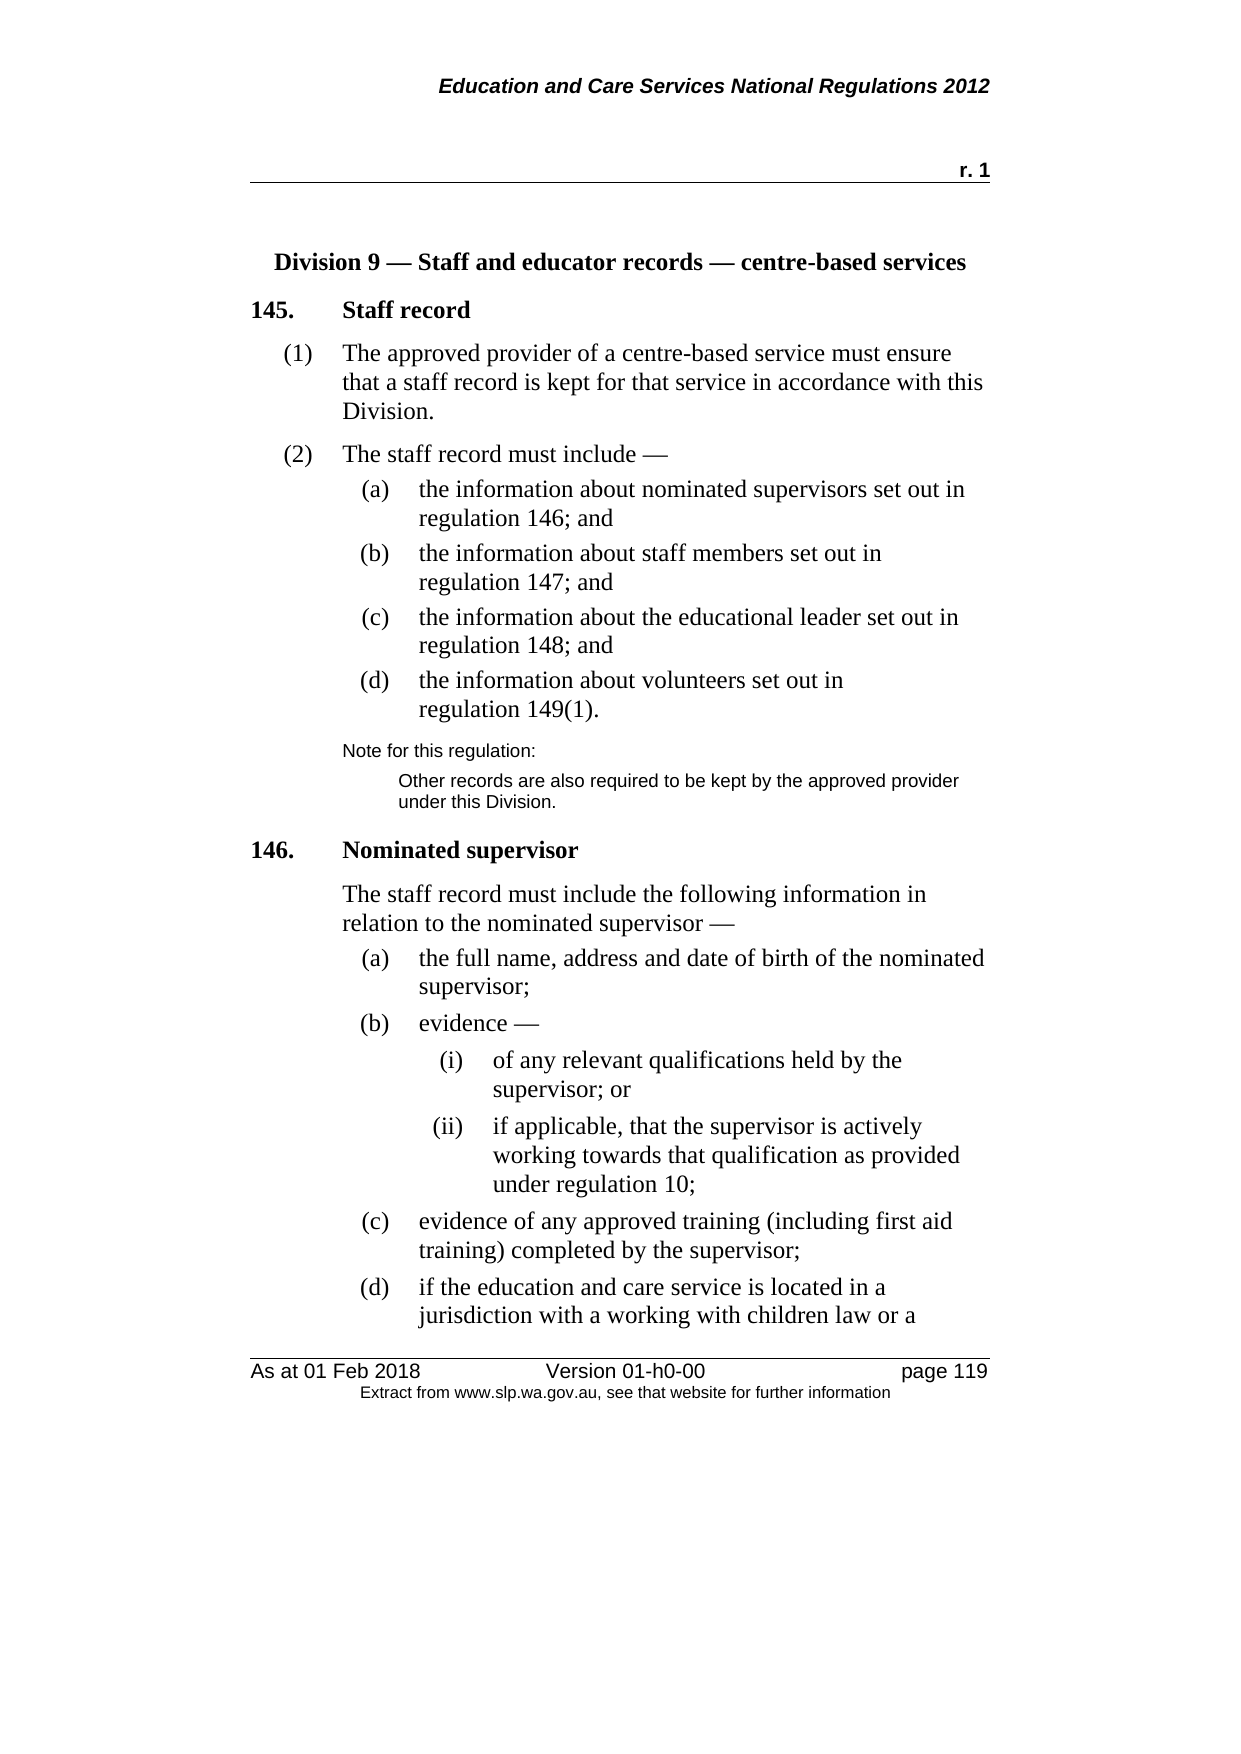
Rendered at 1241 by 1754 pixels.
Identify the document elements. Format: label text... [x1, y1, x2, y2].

text (ii) if applicable, that the supervisor is actively working towards that qualification as provided under regulation 10; [250, 1111, 990, 1198]
text (b) the information about staff members set out in regulation 147; and [250, 538, 990, 595]
subtitle Division 9 — Staff and educator records — centre-based services [250, 247, 990, 276]
subtitle 145. Staff record [250, 295, 990, 324]
text (c) the information about the educational leader set out in regulation 148; and [250, 602, 990, 659]
text (b) evidence — [250, 1008, 990, 1037]
subtitle 146. Nominated supervisor [250, 836, 990, 864]
text (d) the information about volunteers set out in regulation 149(1). [250, 665, 990, 723]
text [250, 1272, 990, 1329]
text (i) of any relevant qualifications held by the supervisor; or [250, 1046, 990, 1103]
text Other records are also required to be kept by the approved provider under this Division. [250, 769, 990, 813]
text (2) The staff record must include — [250, 439, 990, 468]
text (1) The approved provider of a centre-based service must ensure that a staff record is kept for that service in accordance with this Division. [250, 338, 990, 424]
text (c) evidence of any approved training (including first aid training) completed by the supervisor; [250, 1206, 990, 1263]
subtitle Note for this regulation: [250, 739, 990, 761]
text The staff record must include the following information in relation to the nominated supervisor — [250, 879, 990, 936]
text (a) the information about nominated supervisors set out in regulation 146; and [250, 474, 990, 532]
text (a) the full name, address and date of birth of the nominated supervisor; [250, 943, 990, 1000]
